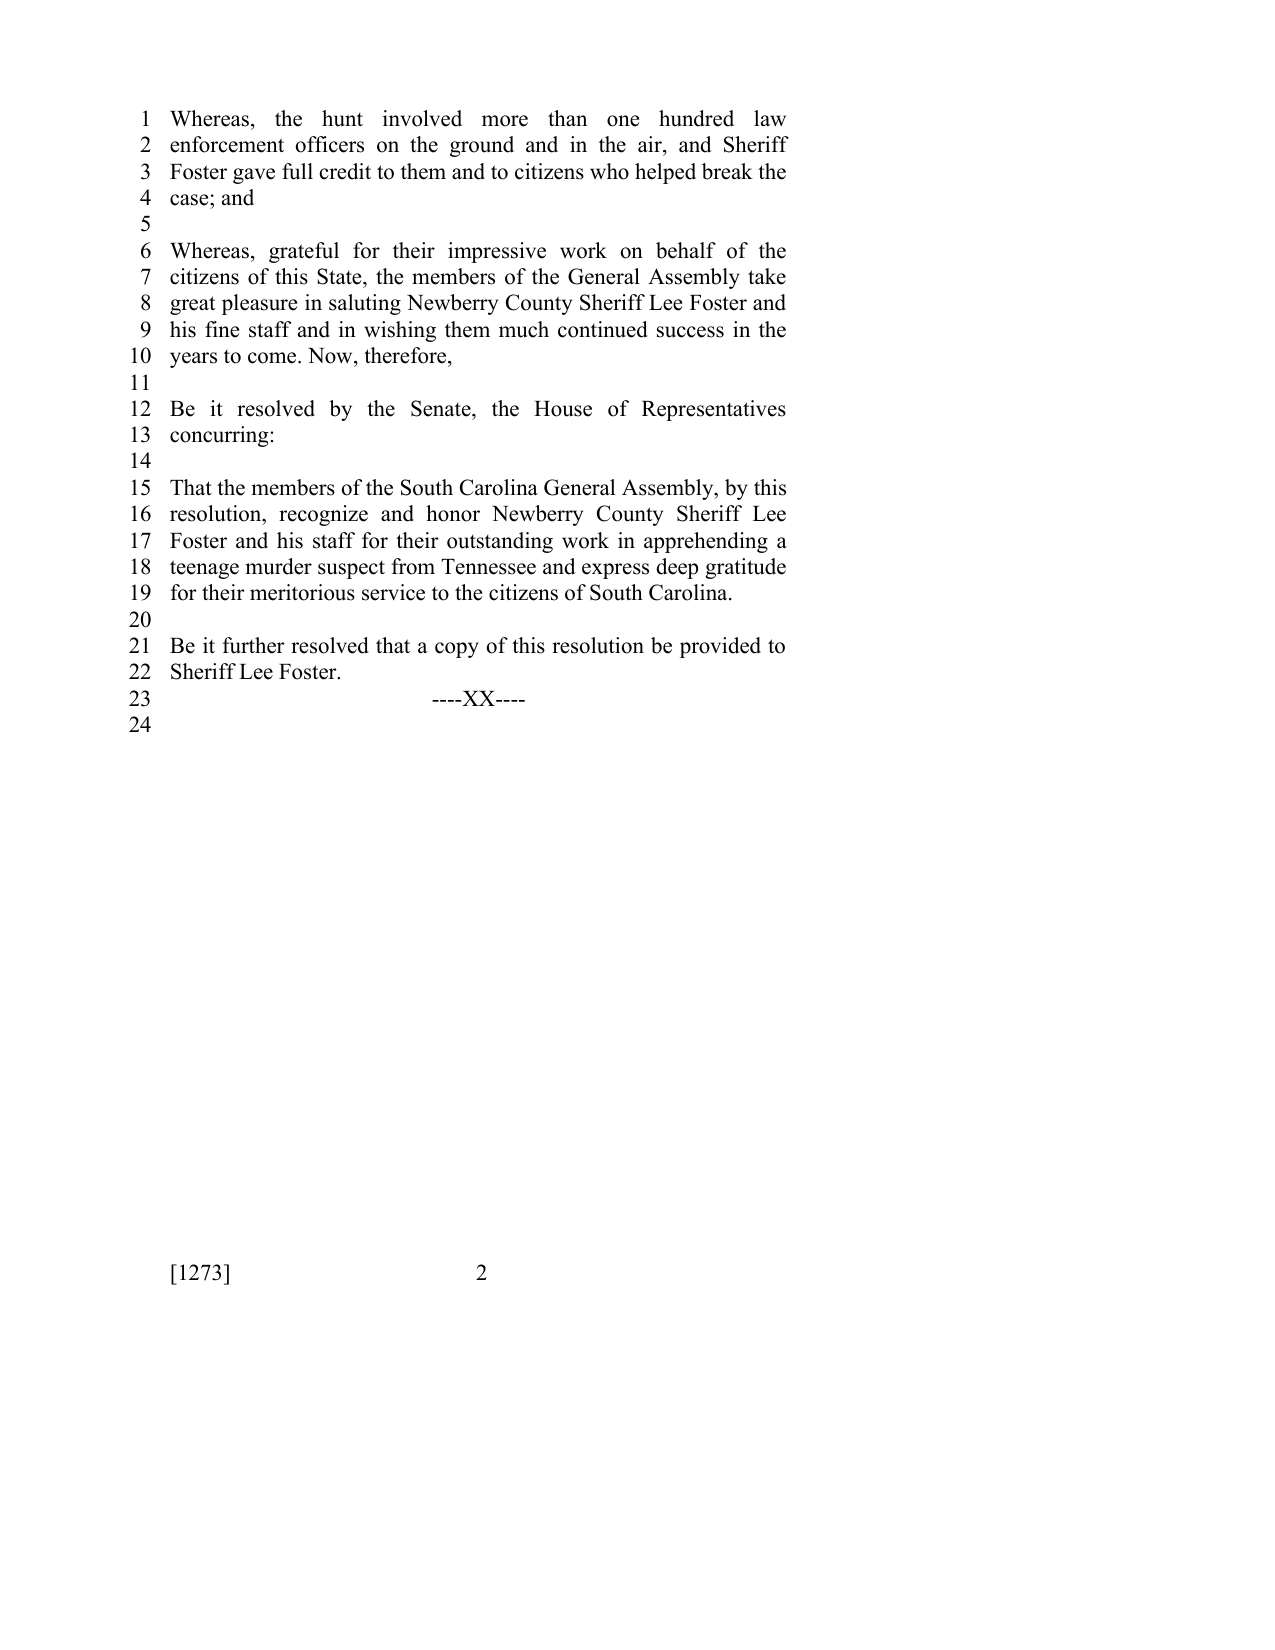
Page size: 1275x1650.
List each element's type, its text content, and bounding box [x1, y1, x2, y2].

text ----XX---- [169, 685, 787, 711]
text Whereas, grateful for their impressive work on behalf of the citizens of this State, the members of the General Assembly take great pleasure in saluting Newberry County Sheriff Lee Foster and his fine staff and in wishing them much continued success in the years to come. Now, therefore, [169, 237, 787, 368]
text Whereas, the hunt involved more than one hundred law enforcement officers on the ground and in the air, and Sheriff Foster gave full credit to them and to citizens who helped break the case; and [169, 105, 787, 210]
text Be it further resolved that a copy of this resolution be provided to Sheriff Lee Foster. [169, 632, 787, 685]
text That the members of the South Carolina General Assembly, by this resolution, recognize and honor Newberry County Sheriff Lee Foster and his staff for their outstanding work in apprehending a teenage murder suspect from Tennessee and express deep gratitude for their meritorious service to the citizens of South Carolina. [169, 474, 787, 606]
text Be it resolved by the Senate, the House of Representatives concurring: [169, 395, 787, 448]
